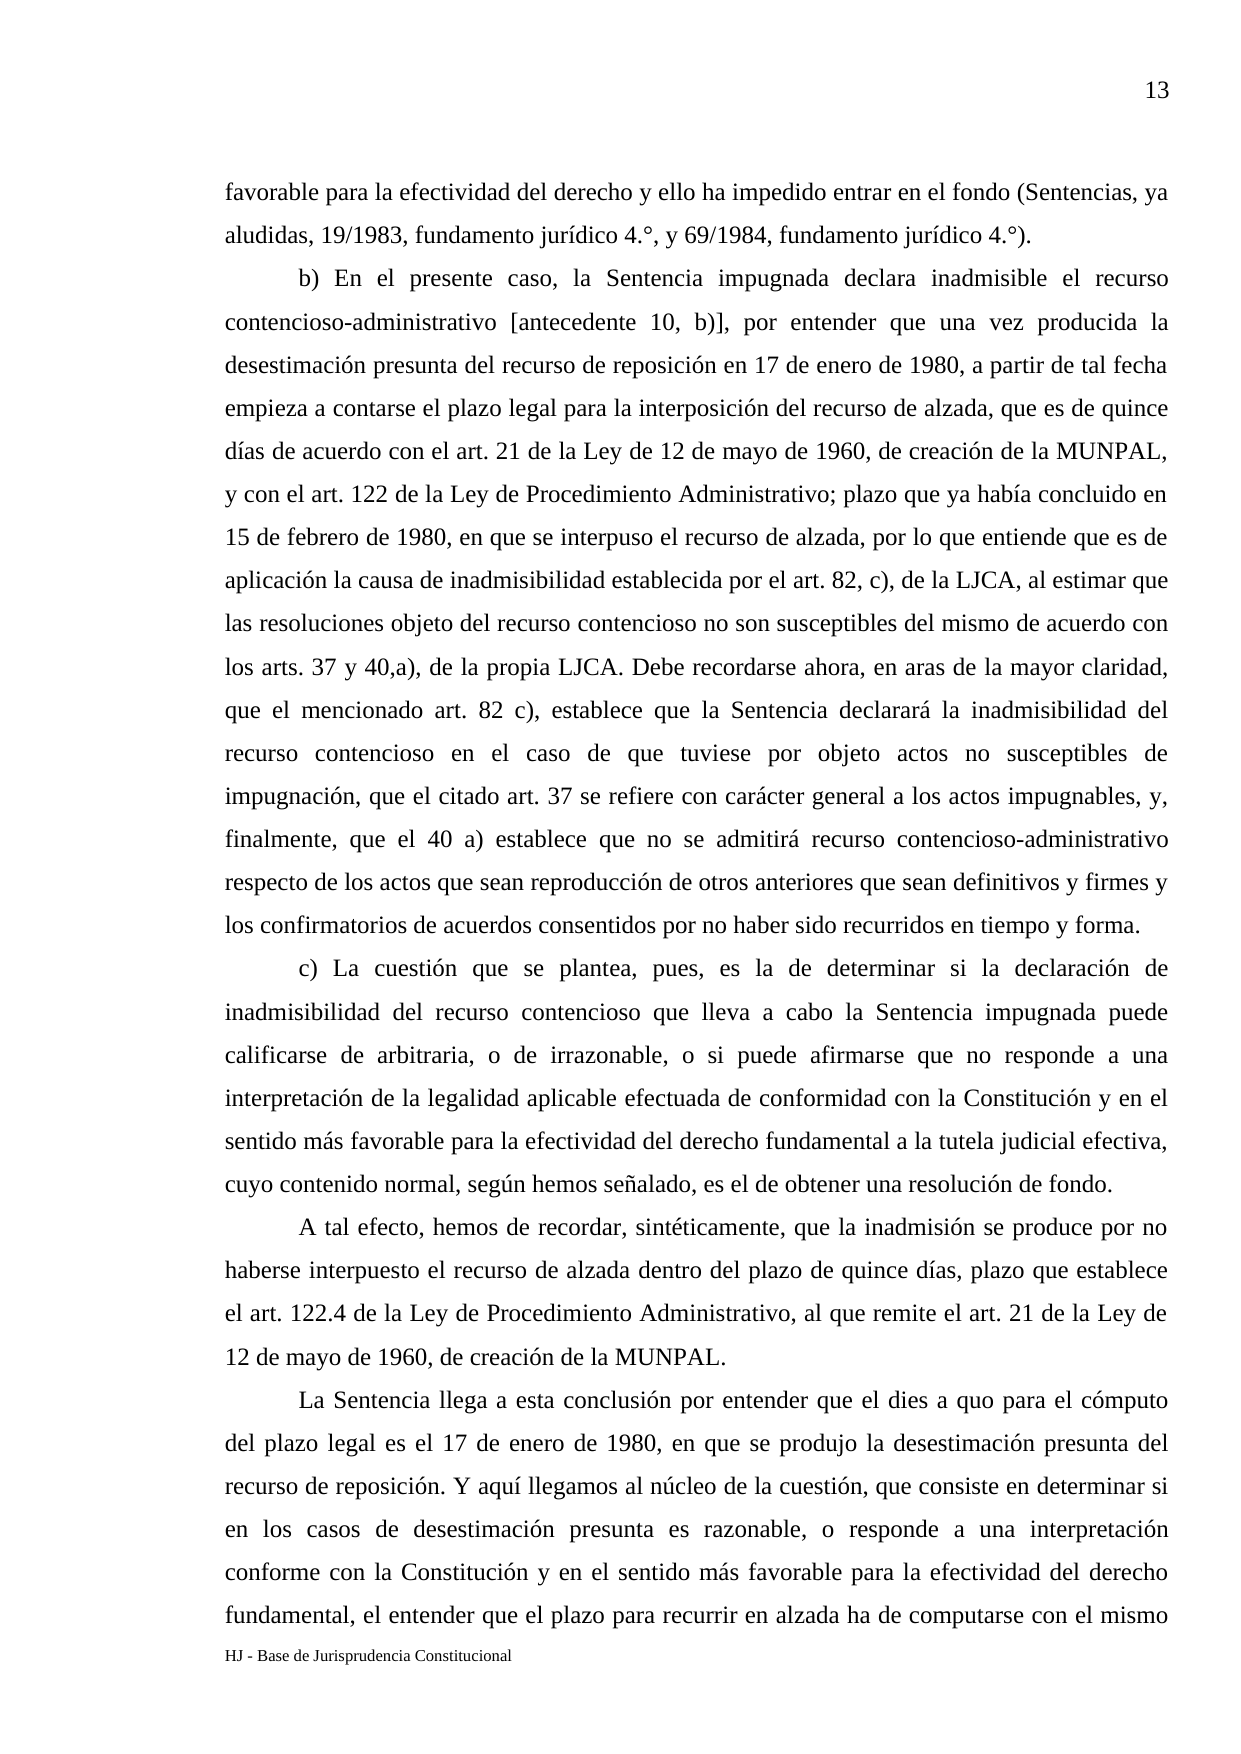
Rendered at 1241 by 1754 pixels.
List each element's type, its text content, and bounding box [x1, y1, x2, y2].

text b) En el presente caso, la Sentencia impugnada declara inadmisible el recurso contencioso-administrativo [antecedente 10, b)], por entender que una vez producida la desestimación presunta del recurso de reposición en 17 de enero de 1980, a partir de tal fecha empieza a contarse el plazo legal para la interposición del recurso de alzada, que es de quince días de acuerdo con el art. 21 de la Ley de 12 de mayo de 1960, de creación de la MUNPAL, y con el art. 122 de la Ley de Procedimiento Administrativo; plazo que ya había concluido en 15 de febrero de 1980, en que se interpuso el recurso de alzada, por lo que entiende que es de aplicación la causa de inadmisibilidad establecida por el art. 82, c), de la LJCA, al estimar que las resoluciones objeto del recurso contencioso no son susceptibles del mismo de acuerdo con los arts. 37 y 40,a), de la propia LJCA. Debe recordarse ahora, en aras de la mayor claridad, que el mencionado art. 82 c), establece que la Sentencia declarará la inadmisibilidad del recurso contencioso en el caso de que tuviese por objeto actos no susceptibles de impugnación, que el citado art. 37 se refiere con carácter general a los actos impugnables, y, finalmente, que el 40 a) establece que no se admitirá recurso contencioso-administrativo respecto de los actos que sean reproducción de otros anteriores que sean definitivos y firmes y los confirmatorios de acuerdos consentidos por no haber sido recurridos en tiempo y forma. [224, 263, 1169, 939]
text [224, 1385, 1169, 1629]
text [224, 177, 1169, 249]
text c) La cuestión que se plantea, pues, es la de determinar si la declaración de inadmisibilidad del recurso contencioso que lleva a cabo la Sentencia impugnada puede calificarse de arbitraria, o de irrazonable, o si puede afirmarse que no responde a una interpretación de la legalidad aplicable efectuada de conformidad con la Constitución y en el sentido más favorable para la efectividad del derecho fundamental a la tutela judicial efectiva, cuyo contenido normal, según hemos señalado, es el de obtener una resolución de fondo. [224, 953, 1169, 1198]
text A tal efecto, hemos de recordar, sintéticamente, que la inadmisión se produce por no haberse interpuesto el recurso de alzada dentro del plazo de quince días, plazo que establece el art. 122.4 de la Ley de Procedimiento Administrativo, al que remite el art. 21 de la Ley de 12 de mayo de 1960, de creación de la MUNPAL. [224, 1212, 1169, 1370]
